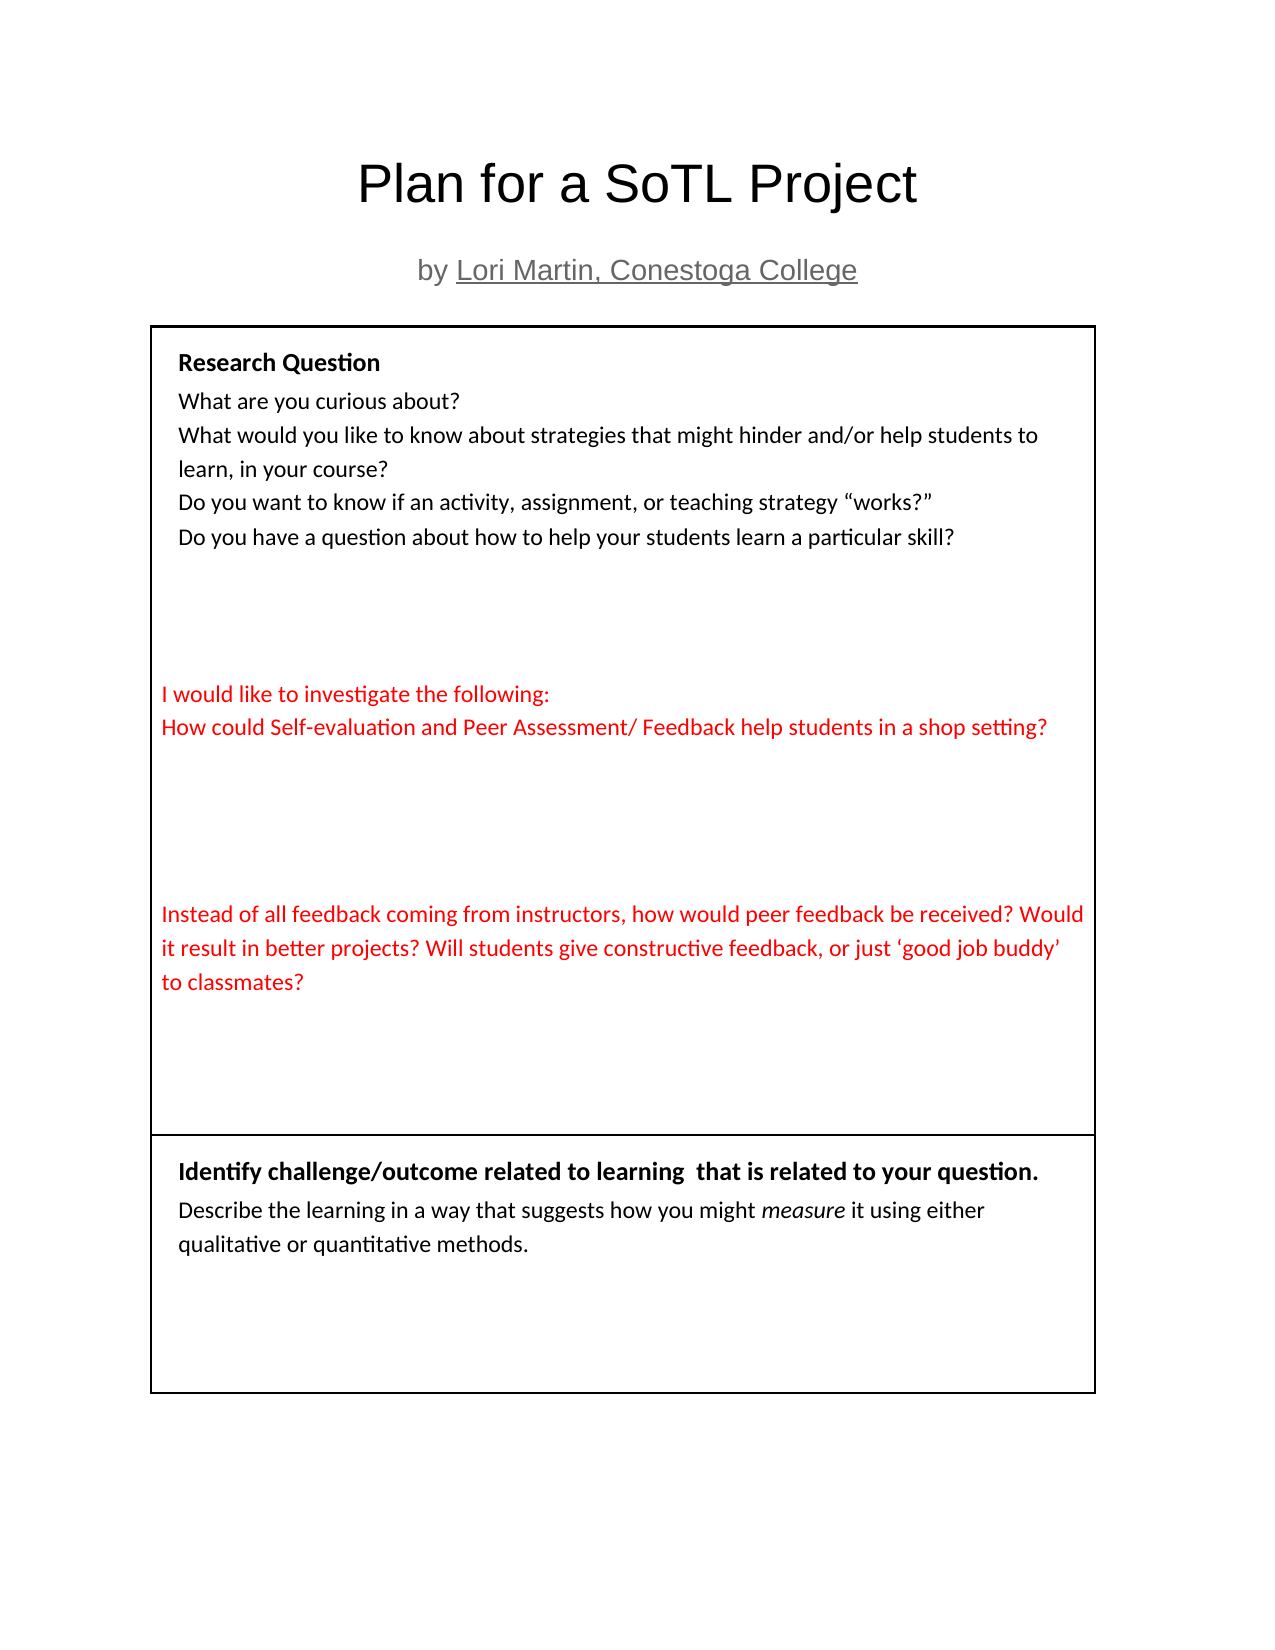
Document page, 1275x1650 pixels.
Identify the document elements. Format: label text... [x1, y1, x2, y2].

subtitle by Lori Martin, Conestoga College [150, 253, 1125, 287]
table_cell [152, 1136, 1094, 1392]
title Plan for a SoTL Project [150, 152, 1125, 214]
table_header Research Question What are you curious about? What would you like to know about strategies that might hinder and/or help students to learn, in your course? Do you want to know if an activity, assignment, or teaching strategy “works?” Do you have a question about how to help your students learn a particular skill? I would like to investigate the following: How could Self-evaluation and Peer Assessment/ Feedback help students in a shop setting? Instead of all feedback coming from instructors, how would peer feedback be received? Would it result in better projects? Will students give constructive feedback, or just ‘good job buddy’ to classmates? [152, 328, 1094, 1134]
